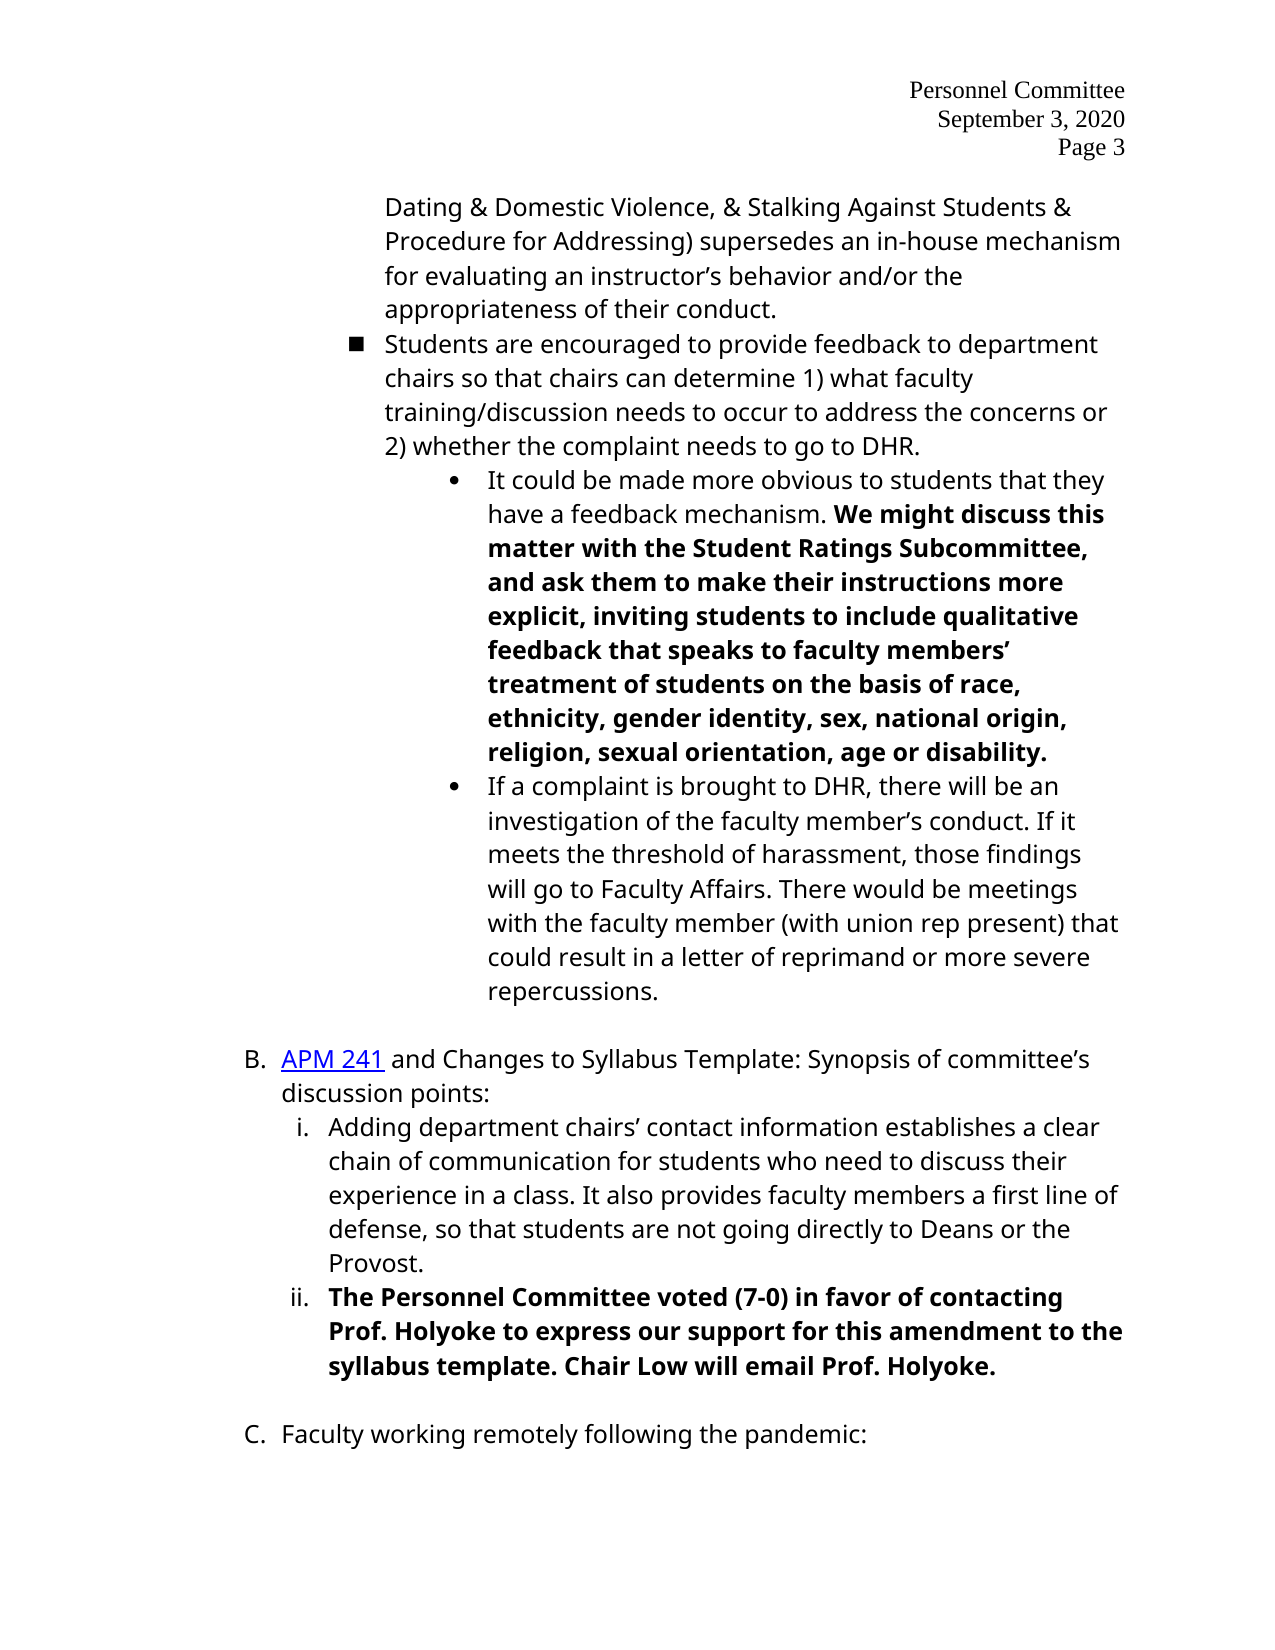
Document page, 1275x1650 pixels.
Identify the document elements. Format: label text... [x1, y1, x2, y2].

list Students are encouraged to provide feedback to department chairs so that chairs can determine 1) what faculty training/discussion needs to occur to address the concerns or 2) whether the complaint needs to go to DHR. [347, 326, 1125, 462]
list It could be made more obvious to students that they have a feedback mechanism. We might discuss this matter with the Student Ratings Subcommittee, and ask them to make their instructions more explicit, inviting students to include qualitative feedback that speaks to faculty members’ treatment of students on the basis of race, ethnicity, gender identity, sex, national origin, religion, sexual orientation, age or disability. [450, 462, 1125, 769]
list The Personnel Committee voted (7-0) in favor of contacting Prof. Holyoke to express our support for this amendment to the syllabus template. Chair Low will email Prof. Holyoke. [309, 1280, 1125, 1382]
list Adding department chairs’ contact information establishes a clear chain of communication for students who need to discuss their experience in a class. It also provides faculty members a first line of defense, so that students are not going directly to Deans or the Provost. [309, 1110, 1125, 1280]
list APM 241 and Changes to Syllabus Template: Synopsis of committee’s discussion points: [244, 1042, 1125, 1110]
list If a complaint is brought to DHR, there will be an investigation of the faculty member’s conduct. If it meets the threshold of harassment, those findings will go to Faculty Affairs. There would be meetings with the faculty member (with union rep present) that could result in a letter of reprimand or more severe repercussions. [450, 769, 1125, 1007]
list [347, 190, 1125, 326]
list Faculty working remotely following the pandemic: [244, 1416, 1125, 1450]
